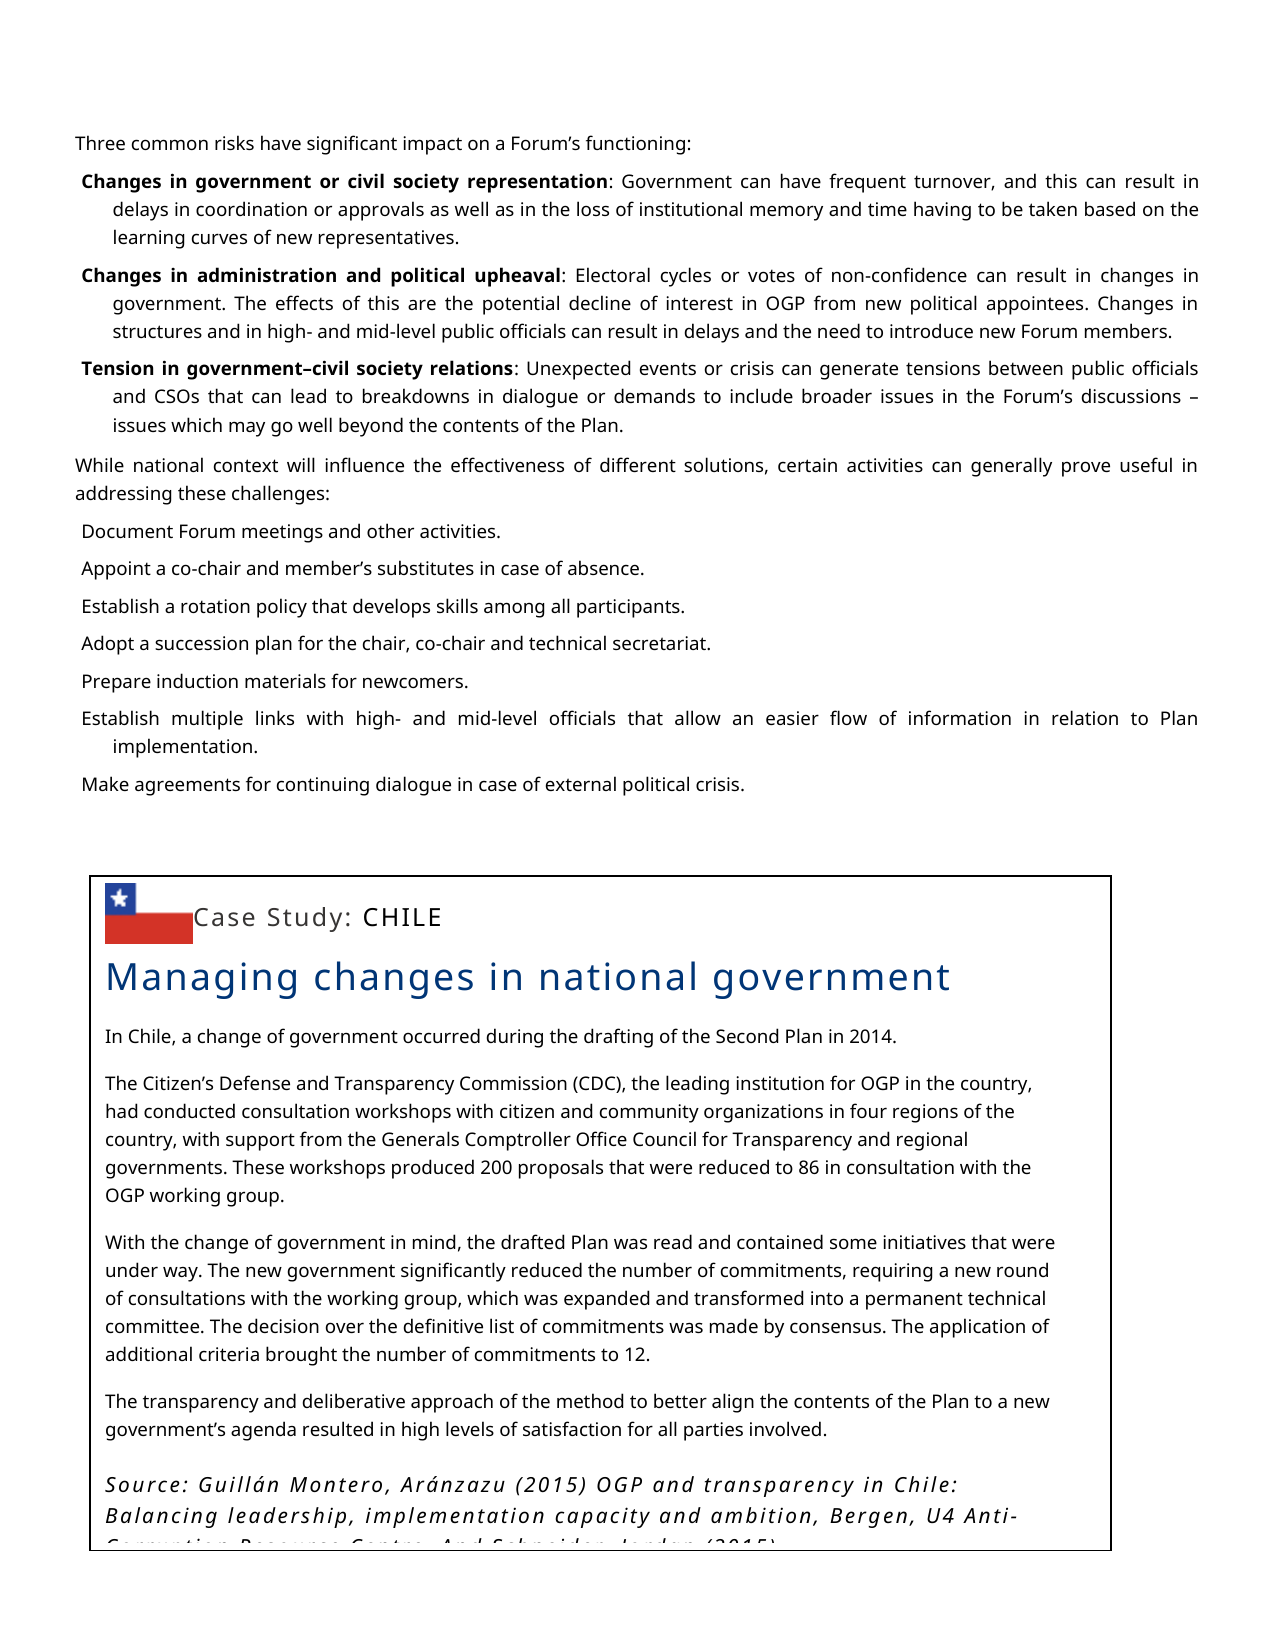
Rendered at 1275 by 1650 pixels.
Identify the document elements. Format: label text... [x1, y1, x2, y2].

list Establish multiple links with high- and mid-level officials that allow an easier flow of information in relation to Plan implementation. [81, 703, 1200, 759]
list Document Forum meetings and other activities. [81, 516, 1200, 544]
list Make agreements for continuing dialogue in case of external political crisis. [81, 769, 1200, 797]
list Prepare induction materials for newcomers. [81, 666, 1200, 694]
list Appoint a co-chair and member’s substitutes in case of absence. [81, 553, 1200, 581]
list Establish a rotation policy that develops skills among all participants. [81, 591, 1200, 619]
list Changes in government or civil society representation: Government can have frequent turnover, and this can result in delays in coordination or approvals as well as in the loss of institutional memory and time having to be taken based on the learning curves of new representatives. [81, 166, 1200, 250]
picture [105, 883, 193, 944]
list Adopt a succession plan for the chair, co-chair and technical secretariat. [81, 628, 1200, 656]
text While national context will influence the effectiveness of different solutions, certain activities can generally prove useful in addressing these challenges: [75, 450, 1200, 506]
text Three common risks have significant impact on a Forum’s functioning: [75, 128, 1200, 156]
list Changes in administration and political upheaval: Electoral cycles or votes of non-confidence can result in changes in government. The effects of this are the potential decline of interest in OGP from new political appointees. Changes in structures and in high- and mid-level public officials can result in delays and the need to introduce new Forum members. [81, 259, 1200, 344]
list Tension in government–civil society relations: Unexpected events or crisis can generate tensions between public officials and CSOs that can lead to breakdowns in dialogue or demands to include broader issues in the Forum’s discussions – issues which may go well beyond the contents of the Plan. [81, 353, 1200, 437]
